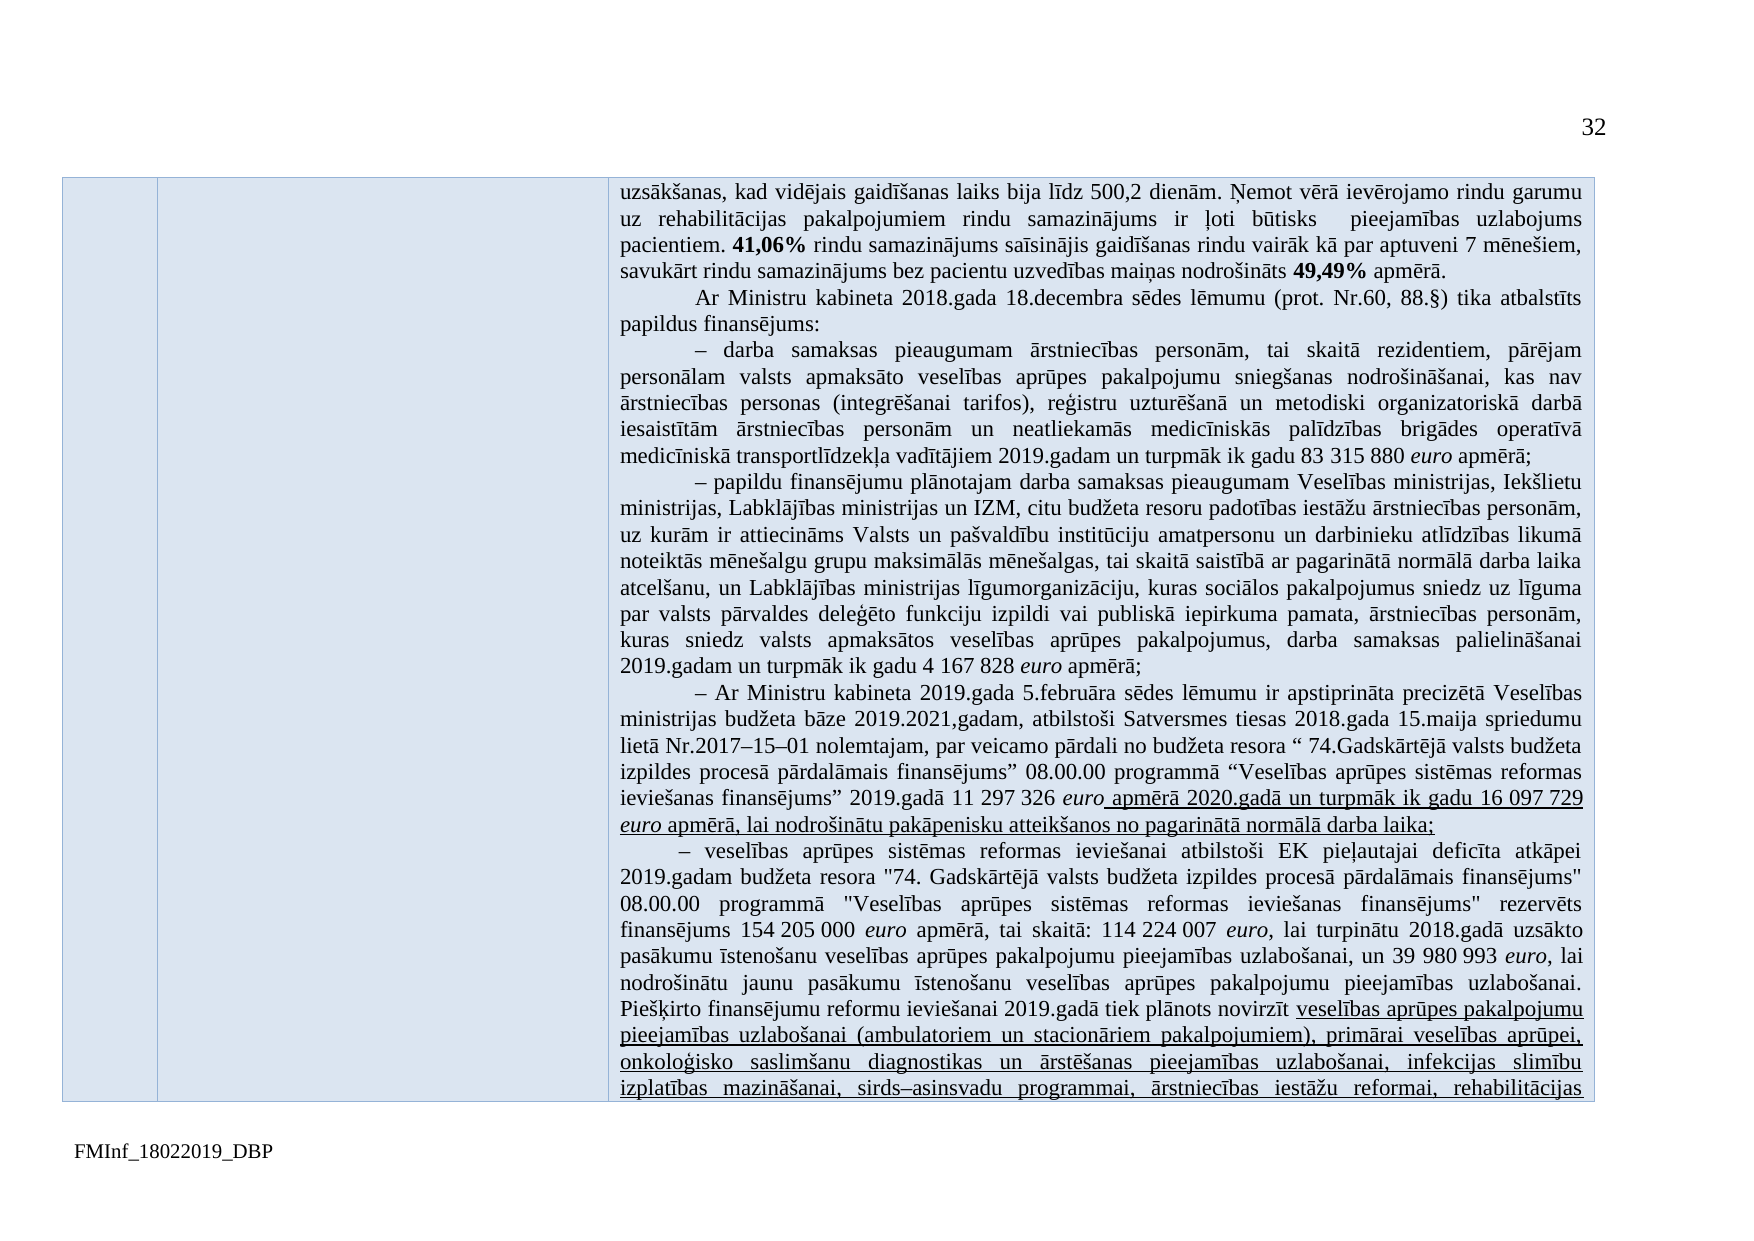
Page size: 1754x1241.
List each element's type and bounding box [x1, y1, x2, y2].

table_cell [609, 178, 1594, 1101]
